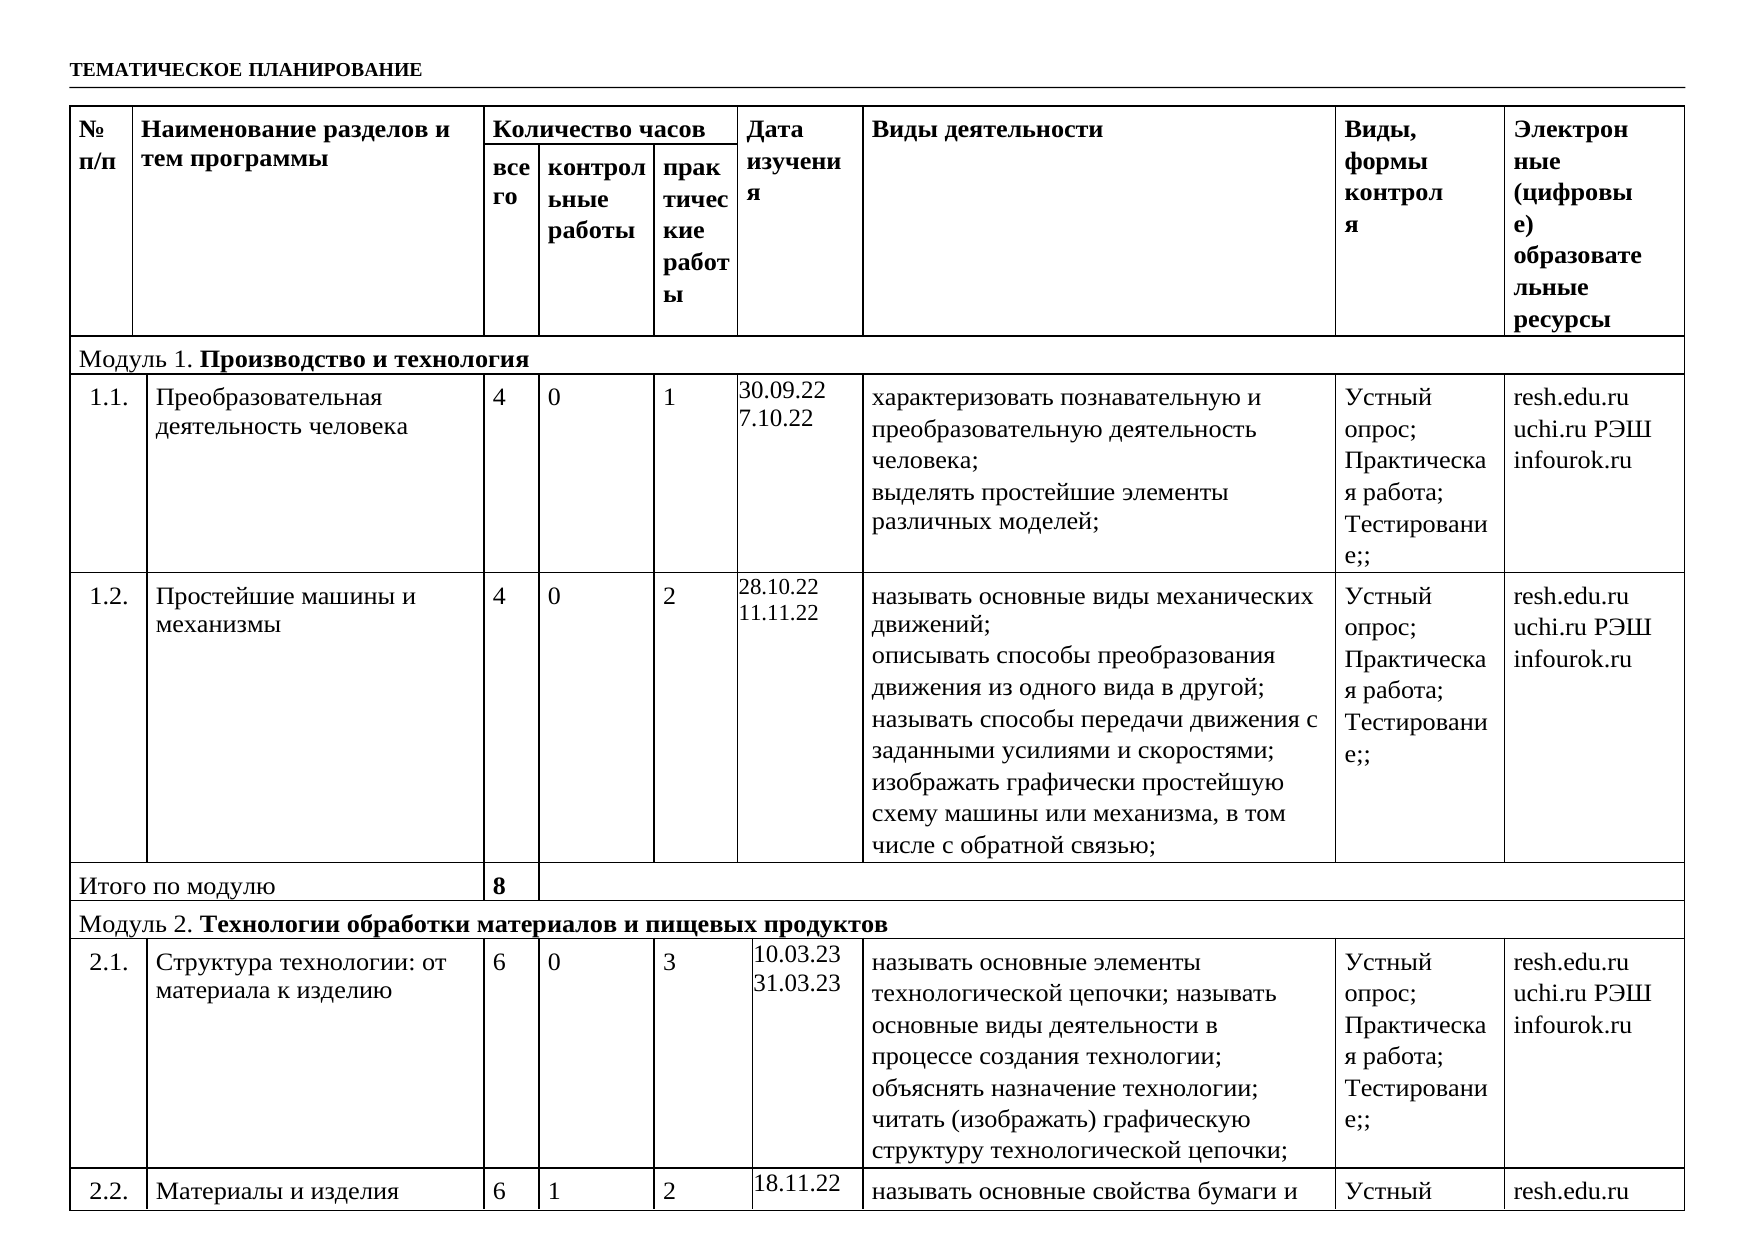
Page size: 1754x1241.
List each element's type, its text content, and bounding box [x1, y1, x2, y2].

table_cell 28.10.22 11.11.22 [738, 573, 862, 861]
table_cell называть основные элементы технологической цепочки; называть основные виды деятельности в процессе создания технологии; объяснять назначение технологии; читать (изображать) графическую структуру технологической цепочки; [864, 939, 1335, 1167]
table_cell [540, 863, 1684, 899]
table_cell 2 [655, 1169, 752, 1209]
table_cell 0 [540, 573, 653, 861]
table_cell 2.2. [71, 1169, 146, 1209]
table_cell Материалы и изделия [148, 1169, 483, 1209]
table_cell Преобразовательная деятельность человека [148, 375, 483, 572]
table_cell 0 [540, 939, 653, 1167]
table_cell Модуль 2. Технологии обработки материалов и пищевых продуктов [71, 901, 1684, 937]
table_cell Устный опрос; Практическая работа; Тестирование;; [1336, 375, 1504, 572]
table_cell Итого по модулю [71, 863, 483, 899]
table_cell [1505, 939, 1684, 1167]
text ТЕМАТИЧЕСКОЕ ПЛАНИРОВАНИЕ [69, 58, 1698, 81]
table_cell Структура технологии: от материала к изделию [148, 939, 483, 1167]
table_cell 0 [540, 375, 653, 572]
table_cell 18.11.22 2.12.22 [753, 1169, 862, 1209]
table_cell называть основные виды механических движений; описывать способы преобразования движения из одного вида в другой; называть способы передачи движения с заданными усилиями и скоростями; изображать графически простейшую схему машины или механизма, в том числе с обратной связью; [864, 573, 1335, 861]
table_cell 2 [655, 573, 737, 861]
table_cell Простейшие машины и механизмы [148, 573, 483, 861]
table_cell 1.2. [71, 573, 146, 861]
table_cell 3 [655, 939, 752, 1167]
table_cell resh.edu.ru uchi.ru РЭШ infourok.ru [1505, 375, 1684, 572]
table_cell Модуль 1. Производство и технология [71, 337, 1684, 373]
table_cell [864, 1169, 1335, 1209]
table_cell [1505, 1169, 1684, 1209]
table_cell 4 [485, 375, 538, 572]
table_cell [1336, 939, 1504, 1167]
table_cell 1.1. [71, 375, 146, 572]
table_cell практические работы [655, 145, 737, 335]
table_cell 2.1. [71, 939, 146, 1167]
table_cell resh.edu.ru uchi.ru РЭШ infourok.ru [1505, 573, 1684, 861]
table_cell всего [485, 145, 538, 335]
table_header Количество часов [485, 107, 737, 143]
table_cell 8 [485, 863, 538, 899]
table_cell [1336, 1169, 1504, 1209]
table_header Виды деятельности [864, 107, 1335, 335]
table_cell контрольные работы [540, 145, 653, 335]
table_cell 1 [655, 375, 737, 572]
table_cell 6 [485, 1169, 538, 1209]
table_header Виды, формы контроля [1336, 107, 1504, 335]
table_header № п/п [71, 107, 132, 335]
table_cell 1 [540, 1169, 653, 1209]
table_cell Устный опрос; Практическая работа; Тестирование;; [1336, 573, 1504, 861]
table_cell характеризовать познавательную и преобразовательную деятельность человека; выделять простейшие элементы различных моделей; [864, 375, 1335, 572]
table_header Дата изучения [738, 107, 862, 335]
table_cell 6 [485, 939, 538, 1167]
table_cell 10.03.23 31.03.23 [753, 939, 862, 1167]
table_header Электронные (цифровые) образовательные ресурсы [1505, 107, 1684, 335]
table_header Наименование разделов и тем программы [133, 107, 483, 335]
table_cell 4 [485, 573, 538, 861]
table_cell 30.09.22 7.10.22 [738, 375, 862, 572]
